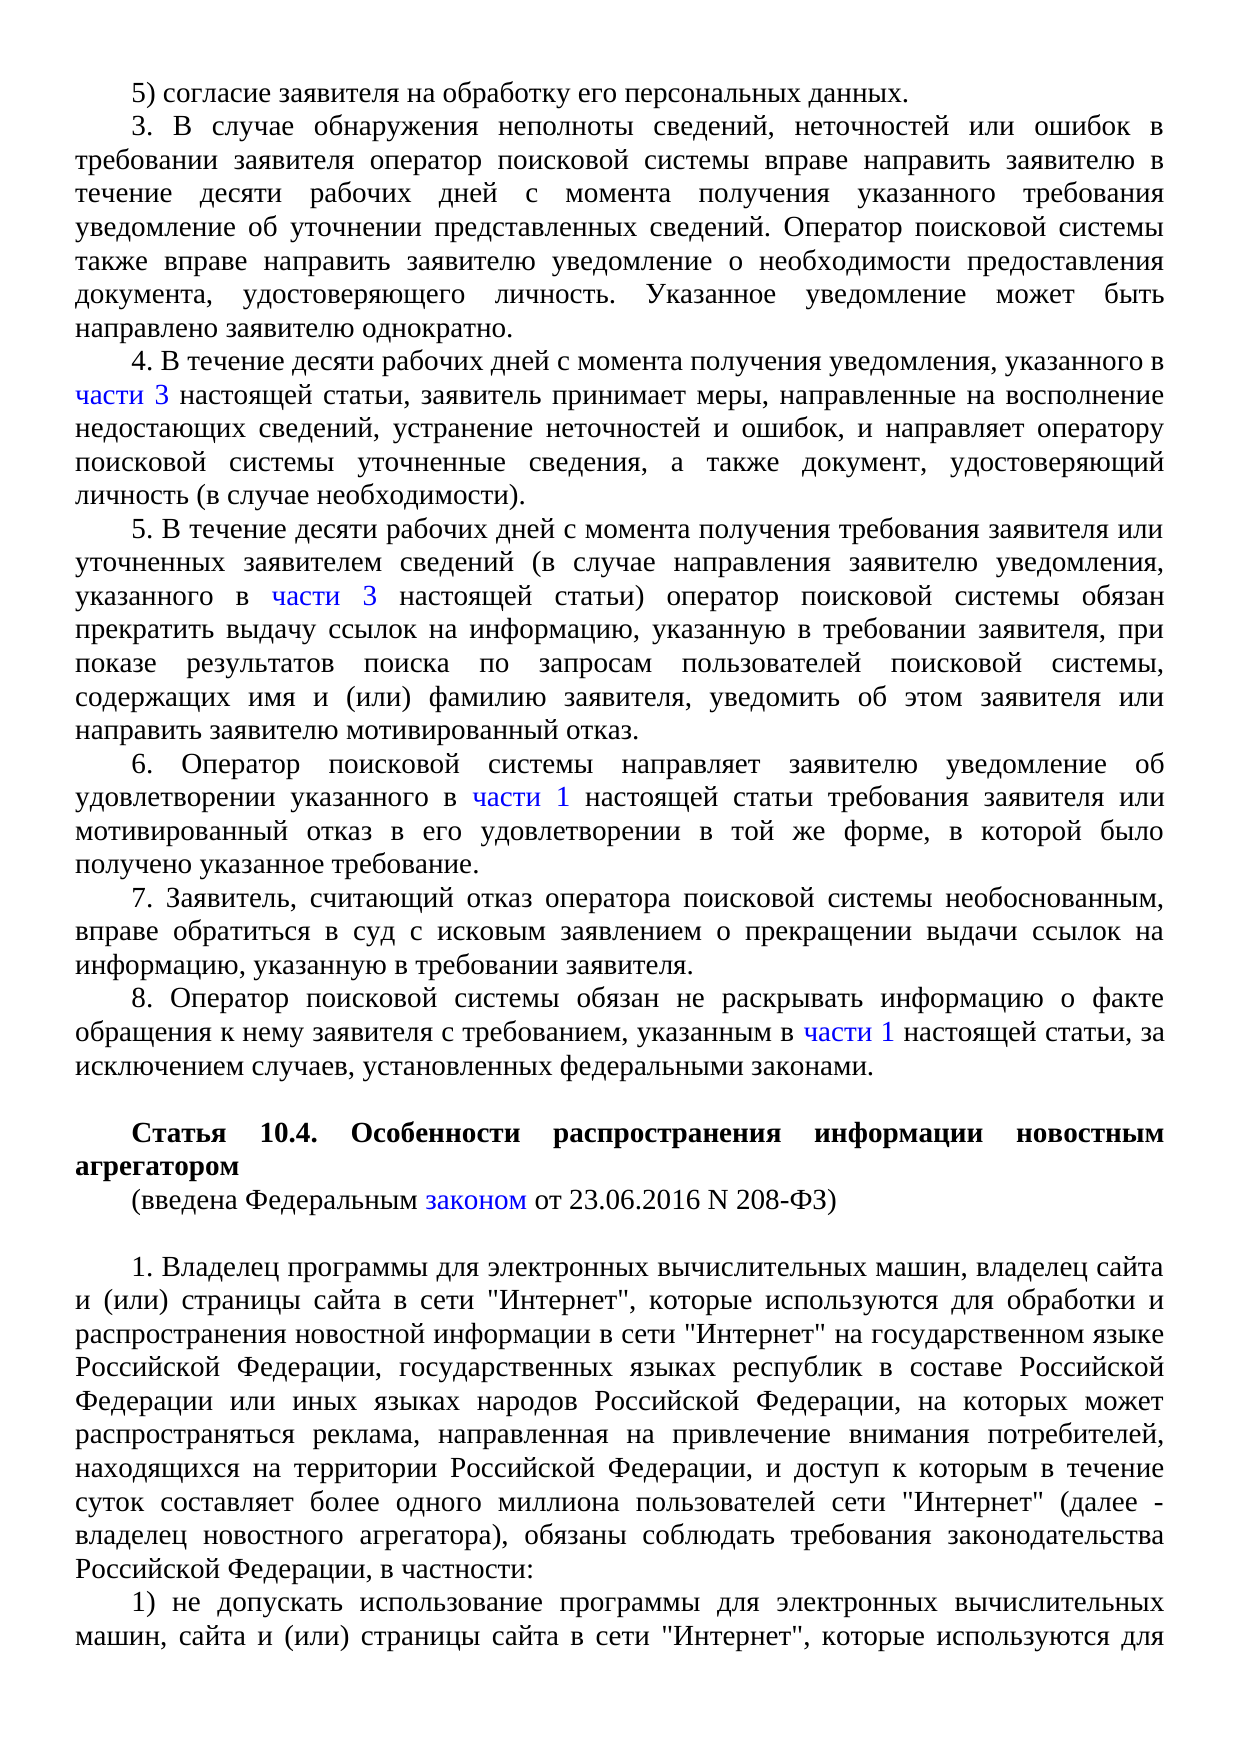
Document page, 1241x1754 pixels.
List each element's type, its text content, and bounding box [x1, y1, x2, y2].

text 1. Владелец программы для электронных вычислительных машин, владелец сайта и (или) страницы сайта в сети "Интернет", которые используются для обработки и распространения новостной информации в сети "Интернет" на государственном языке Российской Федерации, государственных языках республик в составе Российской Федерации или иных языках народов Российской Федерации, на которых может распространяться реклама, направленная на привлечение внимания потребителей, находящихся на территории Российской Федерации, и доступ к которым в течение суток составляет более одного миллиона пользователей сети "Интернет" (далее - владелец новостного агрегатора), обязаны соблюдать требования законодательства Российской Федерации, в частности: [75, 1249, 1165, 1584]
text 7. Заявитель, считающий отказ оператора поисковой системы необоснованным, вправе обратиться в суд с исковым заявлением о прекращении выдачи ссылок на информацию, указанную в требовании заявителя. [75, 880, 1165, 981]
text 5) согласие заявителя на обработку его персональных данных. [75, 75, 1165, 108]
text 3. В случае обнаружения неполноты сведений, неточностей или ошибок в требовании заявителя оператор поисковой системы вправе направить заявителю в течение десяти рабочих дней с момента получения указанного требования уведомление об уточнении представленных сведений. Оператор поисковой системы также вправе направить заявителю уведомление о необходимости предоставления документа, удостоверяющего личность. Указанное уведомление может быть направлено заявителю однократно. [75, 108, 1165, 343]
text (введена Федеральным законом от 23.06.2016 N 208-ФЗ) [75, 1182, 1165, 1215]
title Статья 10.4. Особенности распространения информации новостным агрегатором [75, 1115, 1165, 1182]
text 6. Оператор поисковой системы направляет заявителю уведомление об удовлетворении указанного в части 1 настоящей статьи требования заявителя или мотивированный отказ в его удовлетворении в той же форме, в которой было получено указанное требование. [75, 746, 1165, 880]
text 8. Оператор поисковой системы обязан не раскрывать информацию о факте обращения к нему заявителя с требованием, указанным в части 1 настоящей статьи, за исключением случаев, установленных федеральными законами. [75, 981, 1165, 1081]
text 4. В течение десяти рабочих дней с момента получения уведомления, указанного в части 3 настоящей статьи, заявитель принимает меры, направленные на восполнение недостающих сведений, устранение неточностей и ошибок, и направляет оператору поисковой системы уточненные сведения, а также документ, удостоверяющий личность (в случае необходимости). [75, 343, 1165, 511]
text 5. В течение десяти рабочих дней с момента получения требования заявителя или уточненных заявителем сведений (в случае направления заявителю уведомления, указанного в части 3 настоящей статьи) оператор поисковой системы обязан прекратить выдачу ссылок на информацию, указанную в требовании заявителя, при показе результатов поиска по запросам пользователей поисковой системы, содержащих имя и (или) фамилию заявителя, уведомить об этом заявителя или направить заявителю мотивированный отказ. [75, 511, 1165, 746]
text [75, 1584, 1165, 1651]
